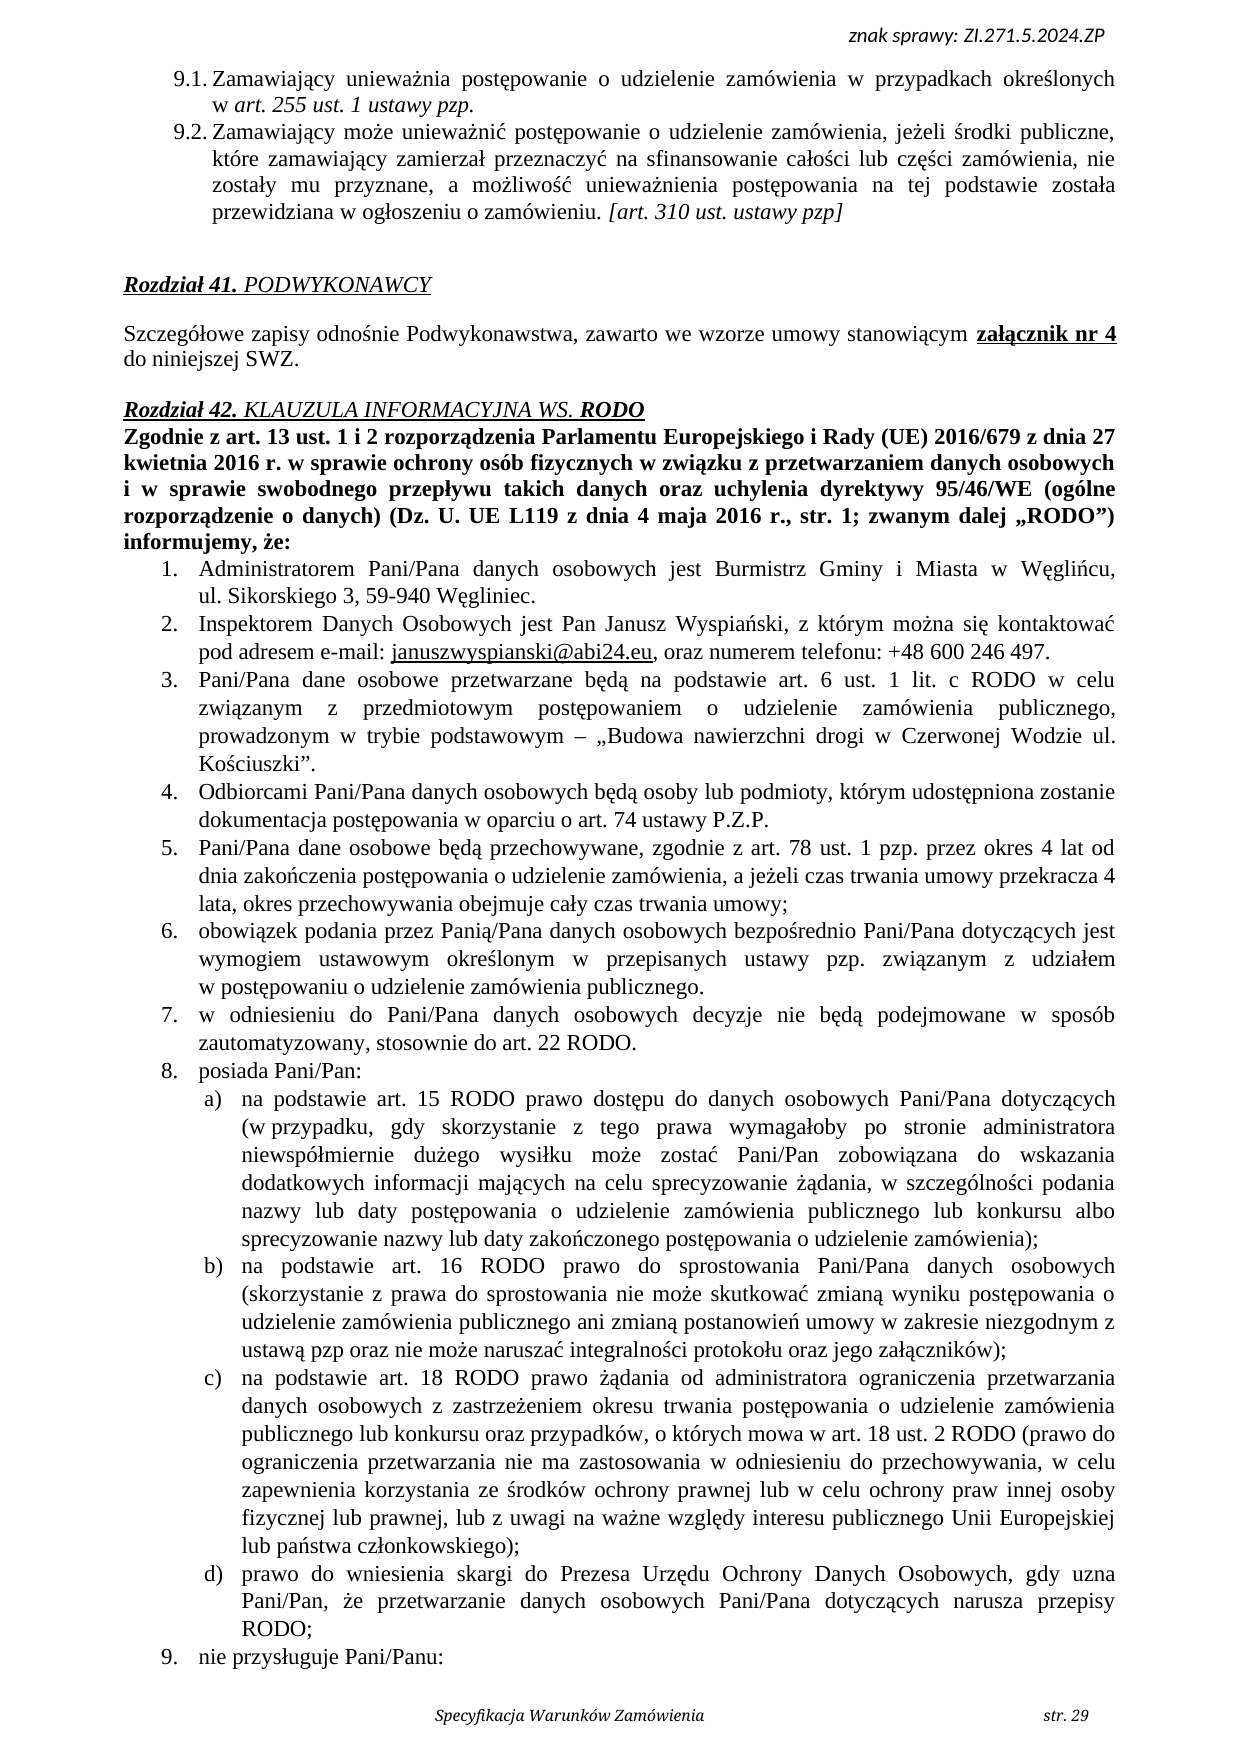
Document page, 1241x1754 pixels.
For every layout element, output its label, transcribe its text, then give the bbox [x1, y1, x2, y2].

list obowiązek podania przez Panią/Pana danych osobowych bezpośrednio Pani/Pana dotyczących jest wymogiem ustawowym określonym w przepisanych ustawy pzp. związanym z udziałem w postępowaniu o udzielenie zamówienia publicznego. [161, 917, 1117, 1000]
list Zamawiający unieważnia postępowanie o udzielenie zamówienia w przypadkach określonych w art. 255 ust. 1 ustawy pzp. [173, 65, 1117, 118]
list Pani/Pana dane osobowe będą przechowywane, zgodnie z art. 78 ust. 1 pzp. przez okres 4 lat od dnia zakończenia postępowania o udzielenie zamówienia, a jeżeli czas trwania umowy przekracza 4 lata, okres przechowywania obejmuje cały czas trwania umowy; [161, 834, 1117, 916]
list prawo do wniesienia skargi do Prezesa Urzędu Ochrony Danych Osobowych, gdy uzna Pani/Pan, że przetwarzanie danych osobowych Pani/Pana dotyczących narusza przepisy RODO; [204, 1559, 1117, 1642]
text Zgodnie z art. 13 ust. 1 i 2 rozporządzenia Parlamentu Europejskiego i Rady (UE) 2016/679 z dnia 27 kwietnia 2016 r. w sprawie ochrony osób fizycznych w związku z przetwarzaniem danych osobowych i w sprawie swobodnego przepływu takich danych oraz uchylenia dyrektywy 95/46/WE (ogólne rozporządzenie o danych) (Dz. U. UE L119 z dnia 4 maja 2016 r., str. 1; zwanym dalej „RODO”) informujemy, że: [123, 423, 1117, 554]
text Rozdział 42. KLAUZULA INFORMACYJNA WS. RODO [123, 398, 1117, 423]
list Administratorem Pani/Pana danych osobowych jest Burmistrz Gminy i Miasta w Węglińcu, ul. Sikorskiego 3, 59-940 Węgliniec. [161, 554, 1117, 609]
text Rozdział 41. PODWYKONAWCY [123, 272, 1117, 297]
list Inspektorem Danych Osobowych jest Pan Janusz Wyspiański, z którym można się kontaktować pod adresem e-mail: januszwyspianski@abi24.eu, oraz numerem telefonu: +48 600 246 497. [161, 610, 1117, 665]
list Zamawiający może unieważnić postępowanie o udzielenie zamówienia, jeżeli środki publiczne, które zamawiający zamierzał przeznaczyć na sfinansowanie całości lub części zamówienia, nie zostały mu przyznane, a możliwość unieważnienia postępowania na tej podstawie została przewidziana w ogłoszeniu o zamówieniu. [art. 310 ust. ustawy pzp] [173, 118, 1117, 225]
text Szczegółowe zapisy odnośnie Podwykonawstwa, zawarto we wzorze umowy stanowiącym załącznik nr 4 do niniejszej SWZ. [123, 320, 1117, 372]
list Pani/Pana dane osobowe przetwarzane będą na podstawie art. 6 ust. 1 lit. c RODO w celu związanym z przedmiotowym postępowaniem o udzielenie zamówienia publicznego, prowadzonym w trybie podstawowym – „Budowa nawierzchni drogi w Czerwonej Wodzie ul. Kościuszki”. [161, 666, 1117, 776]
list posiada Pani/Pan: [161, 1057, 1117, 1083]
list w odniesieniu do Pani/Pana danych osobowych decyzje nie będą podejmowane w sposób zautomatyzowany, stosownie do art. 22 RODO. [161, 1001, 1117, 1056]
list na podstawie art. 15 RODO prawo dostępu do danych osobowych Pani/Pana dotyczących (w przypadku, gdy skorzystanie z tego prawa wymagałoby po stronie administratora niewspółmiernie dużego wysiłku może zostać Pani/Pan zobowiązana do wskazania dodatkowych informacji mających na celu sprecyzowanie żądania, w szczególności podania nazwy lub daty postępowania o udzielenie zamówienia publicznego lub konkursu albo sprecyzowanie nazwy lub daty zakończonego postępowania o udzielenie zamówienia); [204, 1085, 1117, 1251]
list Odbiorcami Pani/Pana danych osobowych będą osoby lub podmioty, którym udostępniona zostanie dokumentacja postępowania w oparciu o art. 74 ustawy P.Z.P. [161, 778, 1117, 832]
list na podstawie art. 18 RODO prawo żądania od administratora ograniczenia przetwarzania danych osobowych z zastrzeżeniem okresu trwania postępowania o udzielenie zamówienia publicznego lub konkursu oraz przypadków, o których mowa w art. 18 ust. 2 RODO (prawo do ograniczenia przetwarzania nie ma zastosowania w odniesieniu do przechowywania, w celu zapewnienia korzystania ze środków ochrony prawnej lub w celu ochrony praw innej osoby fizycznej lub prawnej, lub z uwagi na ważne względy interesu publicznego Unii Europejskiej lub państwa członkowskiego); [204, 1364, 1117, 1558]
list na podstawie art. 16 RODO prawo do sprostowania Pani/Pana danych osobowych (skorzystanie z prawa do sprostowania nie może skutkować zmianą wyniku postępowania o udzielenie zamówienia publicznego ani zmianą postanowień umowy w zakresie niezgodnym z ustawą pzp oraz nie może naruszać integralności protokołu oraz jego załączników); [204, 1252, 1117, 1363]
list nie przysługuje Pani/Panu: [161, 1643, 1117, 1670]
